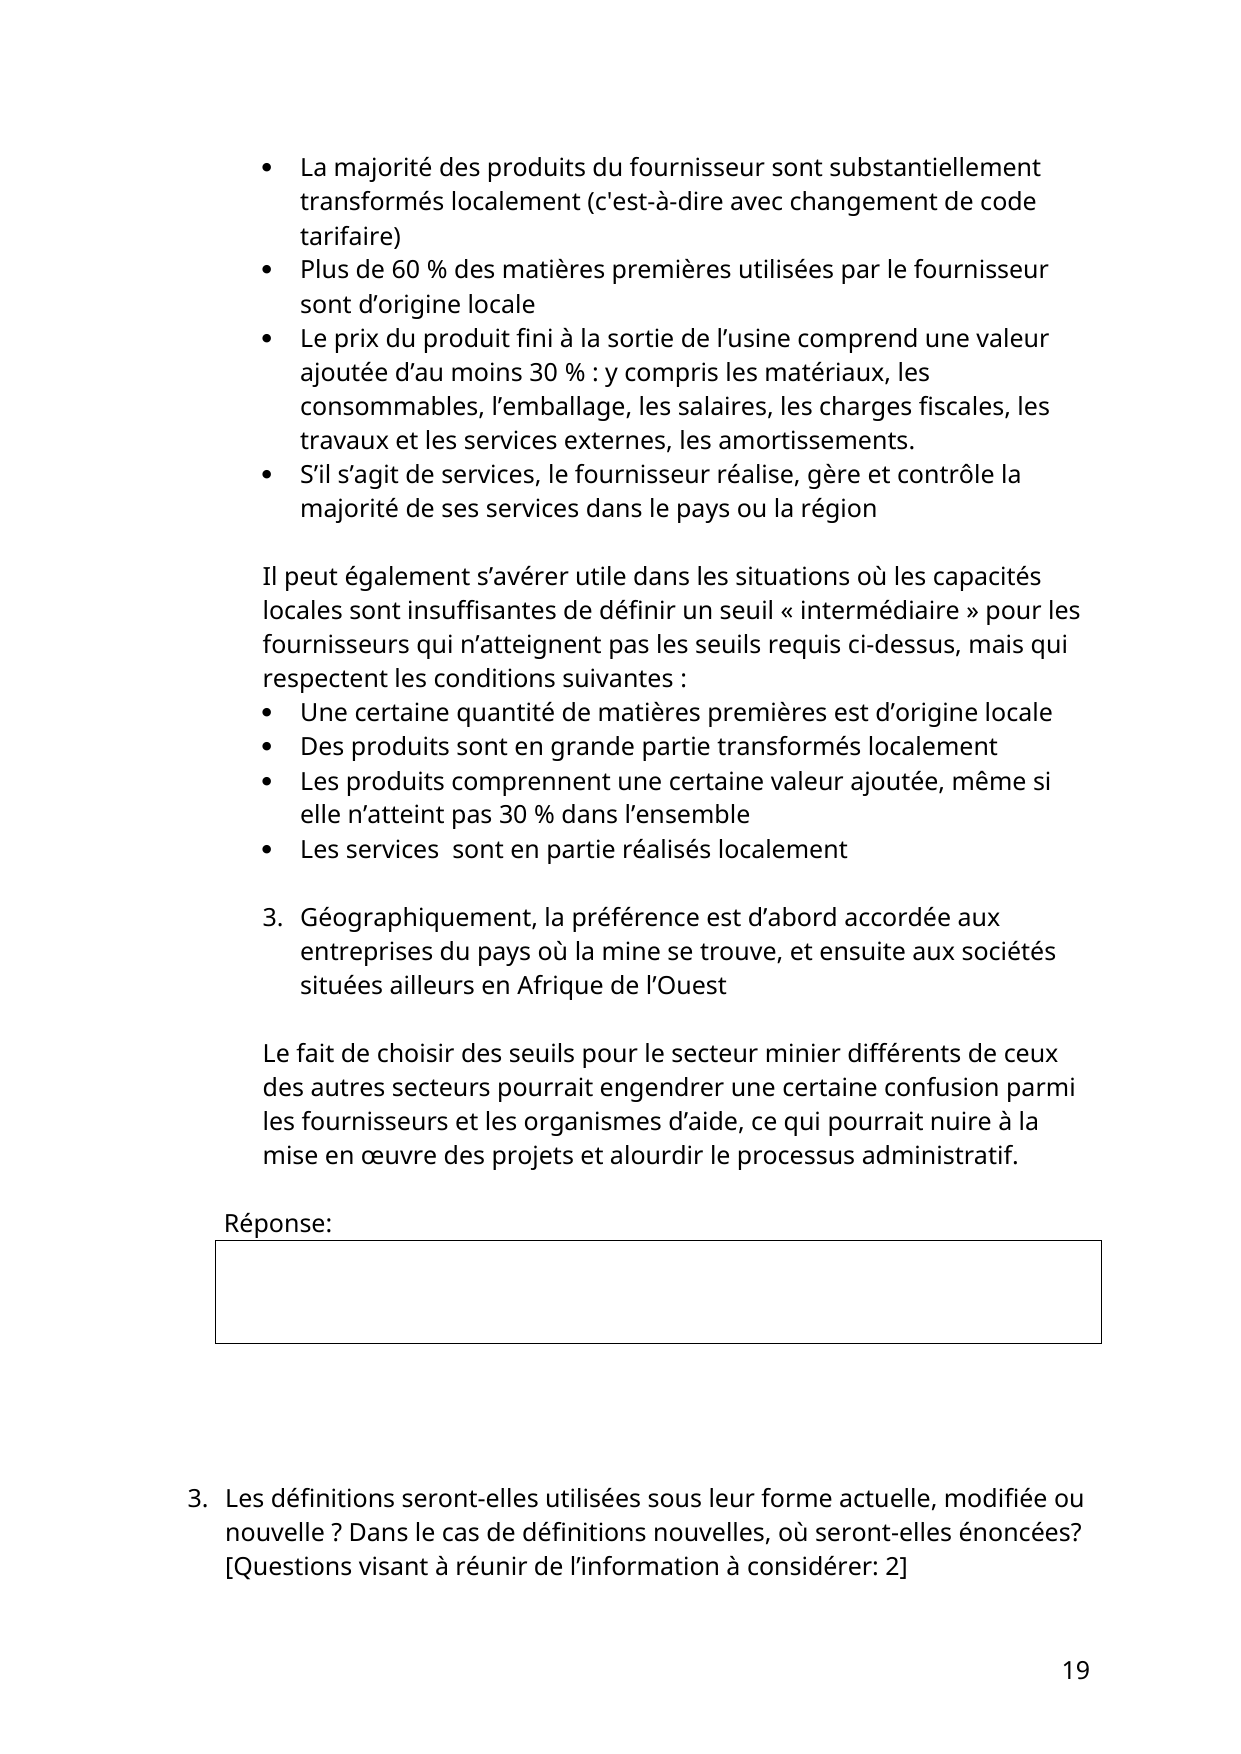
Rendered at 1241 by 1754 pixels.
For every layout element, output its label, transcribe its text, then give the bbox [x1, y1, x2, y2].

list [Questions visant à réunir de l’information à considérer: 2] [225, 1549, 1090, 1583]
list Des produits sont en grande partie transformés localement [262, 729, 1090, 763]
list Les services sont en partie réalisés localement [262, 831, 1090, 865]
list Plus de 60 % des matières premières utilisées par le fournisseur sont d’origine locale [262, 252, 1090, 320]
list Une certaine quantité de matières premières est d’origine locale [262, 695, 1090, 729]
list La majorité des produits du fournisseur sont substantiellement transformés localement (c'est-à-dire avec changement de code tarifaire) [262, 150, 1090, 252]
list Le prix du produit fini à la sortie de l’usine comprend une valeur ajoutée d’au moins 30 % : y compris les matériaux, les consommables, l’emballage, les salaires, les charges fiscales, les travaux et les services externes, les amortissements. [262, 320, 1090, 457]
list S’il s’agit de services, le fournisseur réalise, gère et contrôle la majorité de ses services dans le pays ou la région [262, 457, 1090, 525]
list Géographiquement, la préférence est d’abord accordée aux entreprises du pays où la mine se trouve, et ensuite aux sociétés situées ailleurs en Afrique de l’Ouest [262, 899, 1090, 1002]
text Il peut également s’avérer utile dans les situations où les capacités locales sont insuffisantes de définir un seuil « intermédiaire » pour les fournisseurs qui n’atteignent pas les seuils requis ci-dessus, mais qui respectent les conditions suivantes : [262, 559, 1090, 695]
list Les définitions seront-elles utilisées sous leur forme actuelle, modifiée ou nouvelle ? Dans le cas de définitions nouvelles, où seront-elles énoncées? [187, 1481, 1090, 1549]
table_header [216, 1241, 1101, 1343]
text Réponse: [150, 1206, 1090, 1240]
list Les produits comprennent une certaine valeur ajoutée, même si elle n’atteint pas 30 % dans l’ensemble [262, 763, 1090, 831]
text Le fait de choisir des seuils pour le secteur minier différents de ceux des autres secteurs pourrait engendrer une certaine confusion parmi les fournisseurs et les organismes d’aide, ce qui pourrait nuire à la mise en œuvre des projets et alourdir le processus administratif. [262, 1036, 1090, 1172]
